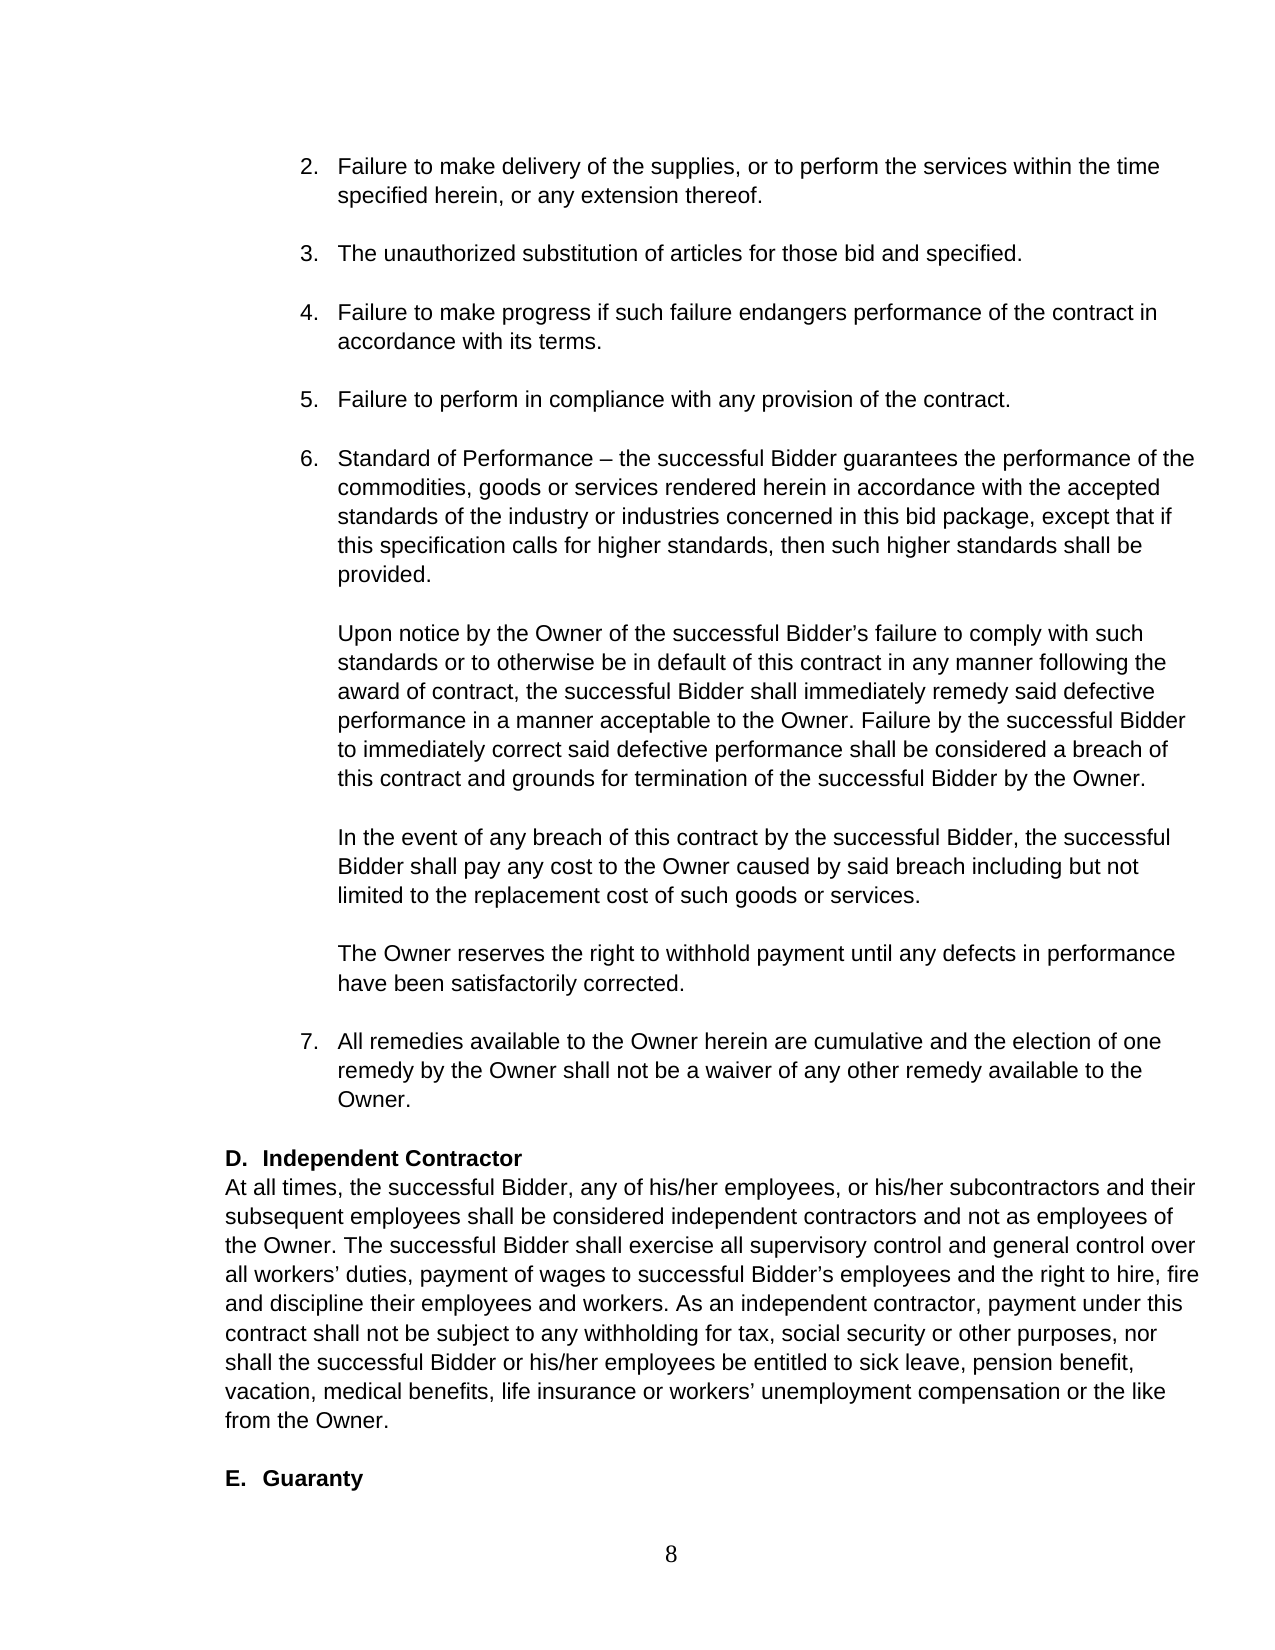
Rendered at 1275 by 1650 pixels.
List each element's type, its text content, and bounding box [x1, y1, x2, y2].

list Failure to perform in compliance with any provision of the contract. [300, 383, 1200, 412]
list All remedies available to the Owner herein are cumulative and the election of one remedy by the Owner shall not be a waiver of any other remedy available to the Owner. [300, 1025, 1200, 1112]
list Independent Contractor [225, 1142, 1200, 1171]
list Failure to make progress if such failure endangers performance of the contract in accordance with its terms. [300, 296, 1200, 354]
text In the event of any breach of this contract by the successful Bidder, the successful Bidder shall pay any cost to the Owner caused by said breach including but not limited to the replacement cost of such goods or services. [300, 821, 1200, 908]
text At all times, the successful Bidder, any of his/her employees, or his/her subcontractors and their subsequent employees shall be considered independent contractors and not as employees of the Owner. The successful Bidder shall exercise all supervisory control and general control over all workers’ duties, payment of wages to successful Bidder’s employees and the right to hire, fire and discipline their employees and workers. As an independent contractor, payment under this contract shall not be subject to any withholding for tax, social security or other purposes, nor shall the successful Bidder or his/her employees be entitled to sick leave, pension benefit, vacation, medical benefits, life insurance or workers’ unemployment compensation or the like from the Owner. [225, 1171, 1200, 1433]
list The unauthorized substitution of articles for those bid and specified. [300, 237, 1200, 267]
text The Owner reserves the right to withhold payment until any defects in performance have been satisfactorily corrected. [300, 937, 1200, 996]
text Upon notice by the Owner of the successful Bidder’s failure to comply with such standards or to otherwise be in default of this contract in any manner following the award of contract, the successful Bidder shall immediately remedy said defective performance in a manner acceptable to the Owner. Failure by the successful Bidder to immediately correct said defective performance shall be considered a breach of this contract and grounds for termination of the successful Bidder by the Owner. [300, 617, 1200, 792]
list Standard of Performance – the successful Bidder guarantees the performance of the commodities, goods or services rendered herein in accordance with the accepted standards of the industry or industries concerned in this bid package, except that if this specification calls for higher standards, then such higher standards shall be provided. [300, 442, 1200, 587]
list Failure to make delivery of the supplies, or to perform the services within the time specified herein, or any extension thereof. [300, 150, 1200, 208]
list Guaranty [225, 1462, 1200, 1492]
